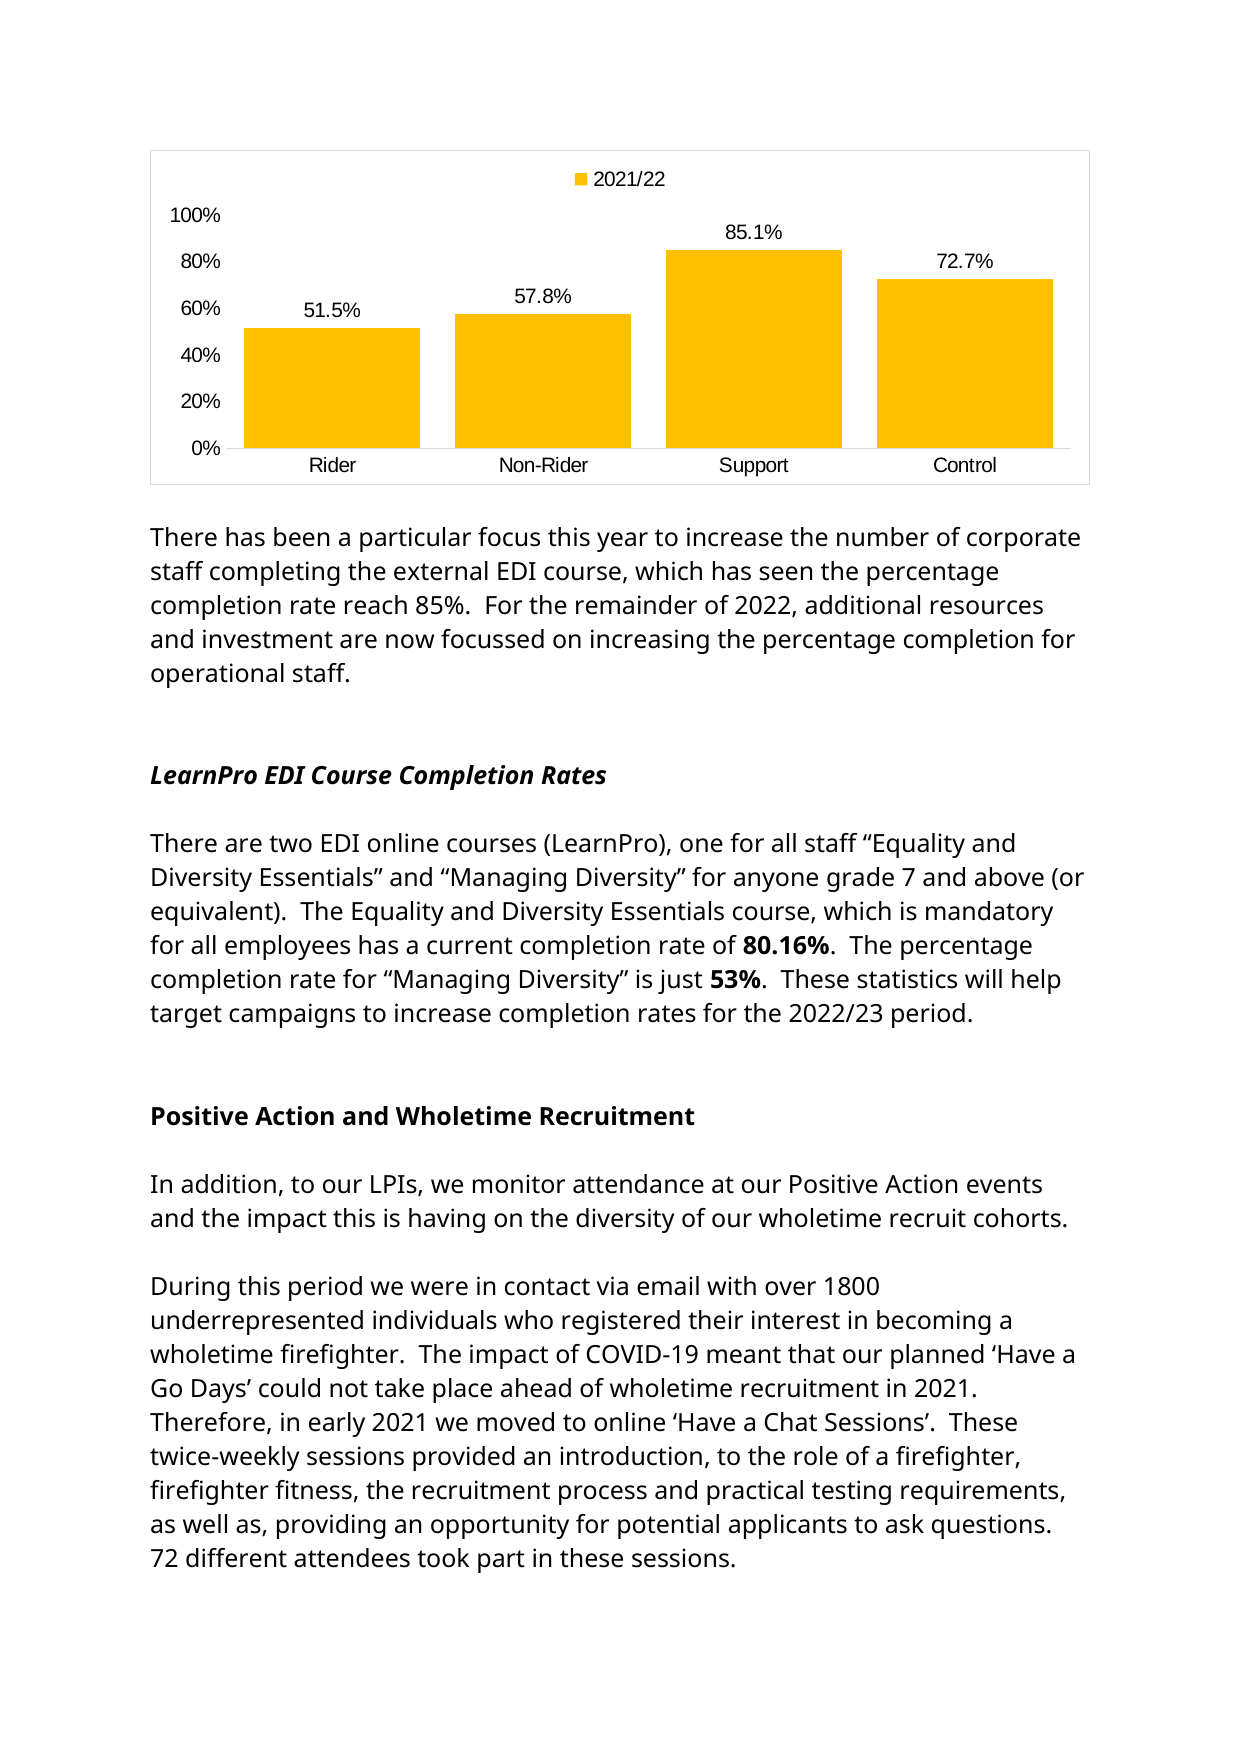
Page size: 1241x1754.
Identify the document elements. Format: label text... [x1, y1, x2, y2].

text LearnPro EDI Course Completion Rates [150, 758, 1090, 792]
text There has been a particular focus this year to increase the number of corporate staff completing the external EDI course, which has seen the percentage completion rate reach 85%. For the remainder of 2022, additional resources and investment are now focussed on increasing the percentage completion for operational staff. [150, 519, 1090, 689]
text There are two EDI online courses (LearnPro), one for all staff “Equality and Diversity Essentials” and “Managing Diversity” for anyone grade 7 and above (or equivalent). The Equality and Diversity Essentials course, which is mandatory for all employees has a current completion rate of 80.16%. The percentage completion rate for “Managing Diversity” is just 53%. These statistics will help target campaigns to increase completion rates for the 2022/23 period. [150, 826, 1090, 1030]
text Positive Action and Wholetime Recruitment [150, 1098, 1090, 1132]
text During this period we were in contact via email with over 1800 underrepresented individuals who registered their interest in becoming a wholetime firefighter. The impact of COVID-19 meant that our planned ‘Have a Go Days’ could not take place ahead of wholetime recruitment in 2021. Therefore, in early 2021 we moved to online ‘Have a Chat Sessions’. These twice-weekly sessions provided an introduction, to the role of a firefighter, firefighter fitness, the recruitment process and practical testing requirements, as well as, providing an opportunity for potential applicants to ask questions. 72 different attendees took part in these sessions. [150, 1268, 1090, 1575]
text In addition, to our LPIs, we monitor attendance at our Positive Action events and the impact this is having on the diversity of our wholetime recruit cohorts. [150, 1166, 1090, 1234]
